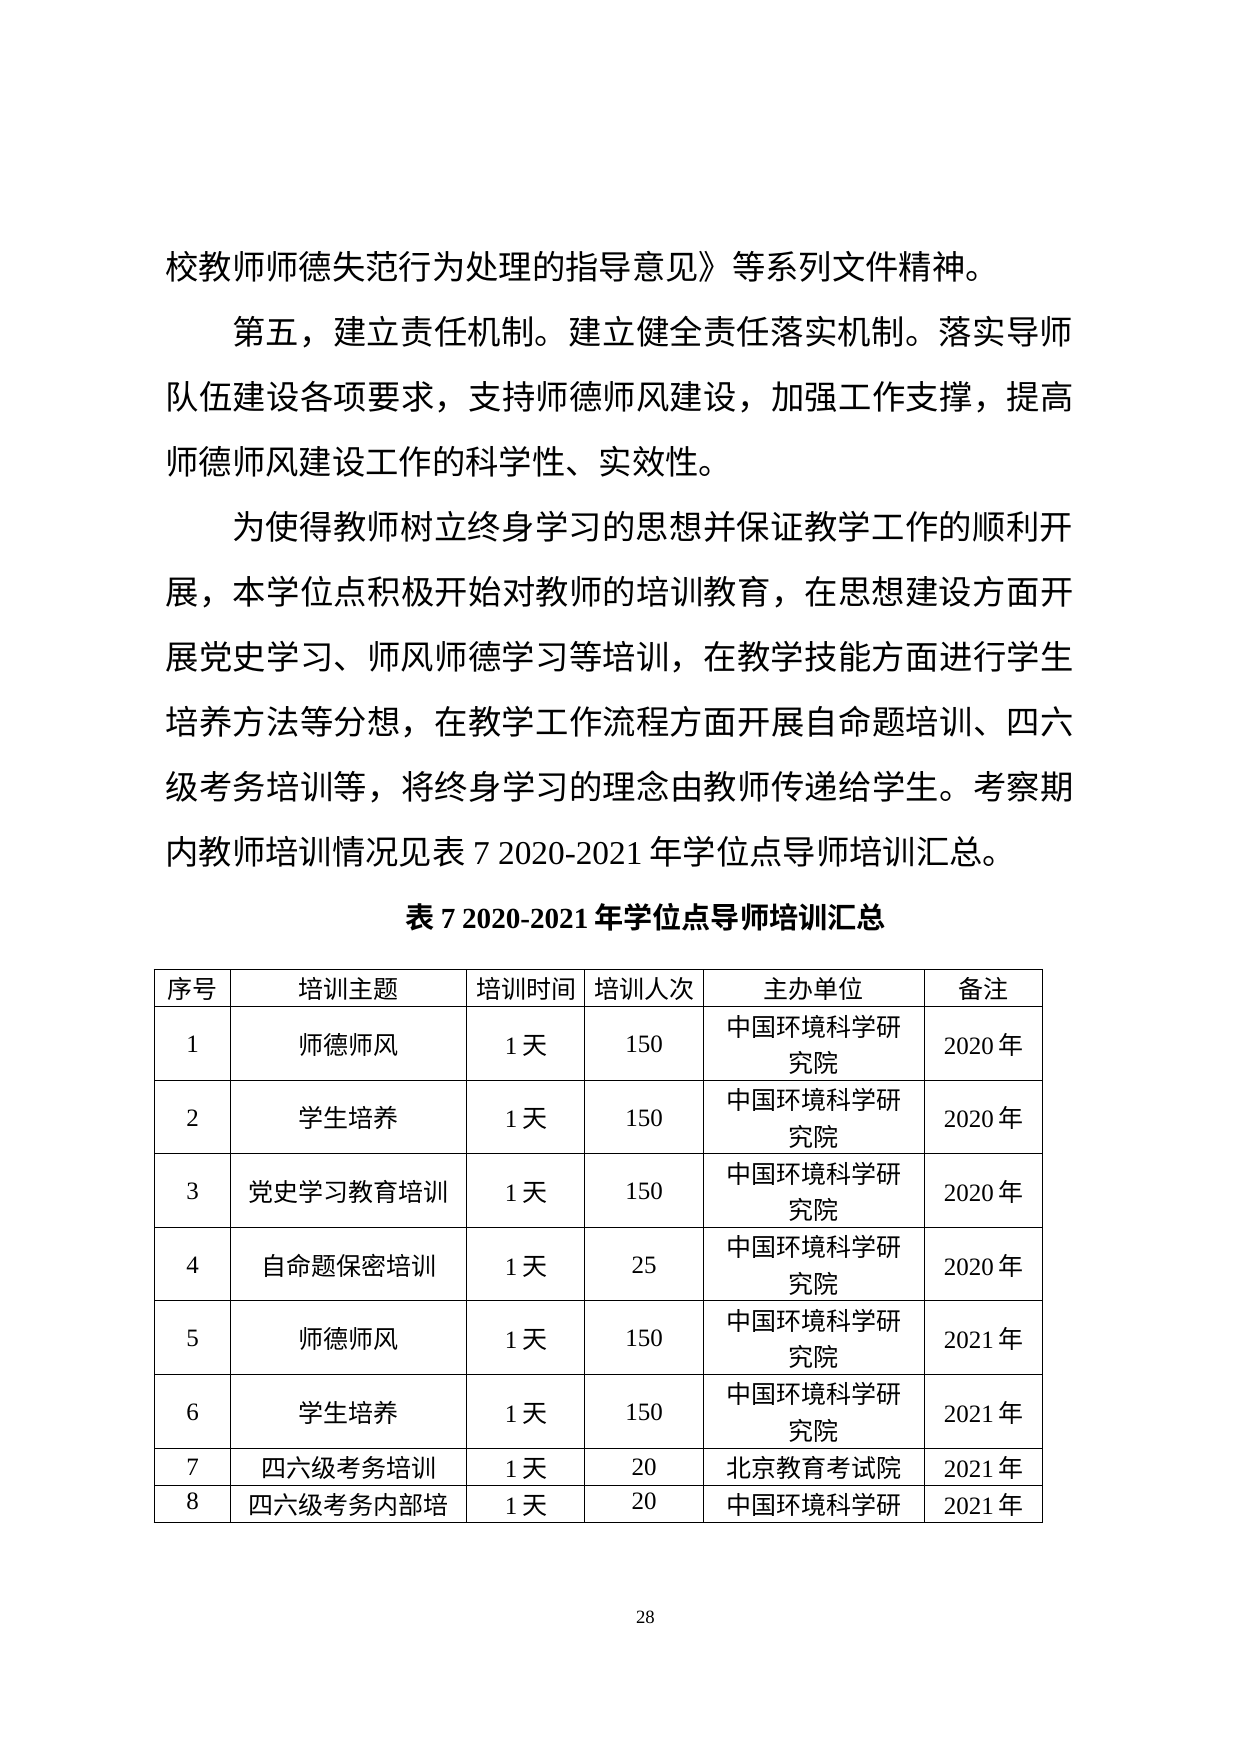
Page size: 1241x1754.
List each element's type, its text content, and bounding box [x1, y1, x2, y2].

table_cell 1天 [467, 1081, 584, 1153]
table_cell 学生培养 [231, 1375, 466, 1447]
table_cell 150 [585, 1375, 703, 1447]
text 表 7 2020-2021年学位点导师培训汇总 [165, 883, 1075, 948]
table_cell 2021年 [925, 1486, 1042, 1522]
table_cell 6 [155, 1375, 230, 1447]
table_header 序号 [155, 970, 230, 1006]
table_cell 150 [585, 1154, 703, 1227]
table_cell 20 [585, 1486, 703, 1522]
table_cell 8 [155, 1486, 230, 1522]
table_cell 1天 [467, 1486, 584, 1522]
table_cell 北京教育考试院 [704, 1449, 924, 1485]
table_header 培训人次 [585, 970, 703, 1006]
text 为使得教师树立终身学习的思想并保证教学工作的顺利开展，本学位点积极开始对教师的培训教育，在思想建设方面开展党史学习、师风师德学习等培训，在教学技能方面进行学生培养方法等分想，在教学工作流程方面开展自命题培训、四六级考务培训等，将终身学习的理念由教师传递给学生。考察期内教师培训情况见表 7 。 [165, 493, 1075, 883]
table_cell 师德师风 [231, 1301, 466, 1374]
table_cell 党史学习教育培训 [231, 1154, 466, 1227]
table_cell 25 [585, 1228, 703, 1300]
table_cell 2 [155, 1081, 230, 1153]
table_cell 2020年 [925, 1154, 1042, 1227]
table_cell 四六级考务培训 [231, 1449, 466, 1485]
table_cell 20 [585, 1449, 703, 1485]
table_cell 1天 [467, 1228, 584, 1300]
table_cell 中国环境科学研究院 [704, 1154, 924, 1227]
table_cell 中国环境科学研究院 [704, 1486, 924, 1522]
table_cell 学生培养 [231, 1081, 466, 1153]
table_cell 1天 [467, 1375, 584, 1447]
table_cell 2021年 [925, 1449, 1042, 1485]
table_cell 1天 [467, 1301, 584, 1374]
table_cell 4 [155, 1228, 230, 1300]
table_cell 150 [585, 1301, 703, 1374]
table_header 培训主题 [231, 970, 466, 1006]
table_cell 2020年 [925, 1228, 1042, 1300]
table_cell 2021年 [925, 1301, 1042, 1374]
table_cell 1天 [467, 1007, 584, 1080]
table_cell 自命题保密培训 [231, 1228, 466, 1300]
table_cell 师德师风 [231, 1007, 466, 1080]
text 第五，建立责任机制。建立健全责任落实机制。落实导师队伍建设各项要求，支持师德师风建设，加强工作支撑，提高师德师风建设工作的科学性、实效性。 [165, 298, 1075, 493]
table_cell 7 [155, 1449, 230, 1485]
table_cell 中国环境科学研究院 [704, 1301, 924, 1374]
table_cell 2020年 [925, 1081, 1042, 1153]
table_cell 1天 [467, 1449, 584, 1485]
table_cell 2021年 [925, 1375, 1042, 1447]
table_cell 150 [585, 1007, 703, 1080]
table_cell 5 [155, 1301, 230, 1374]
table_cell 2020年 [925, 1007, 1042, 1080]
table_cell 四六级考务内部培训 [231, 1486, 466, 1522]
table_header 备注 [925, 970, 1042, 1006]
table_cell 中国环境科学研究院 [704, 1081, 924, 1153]
table_header 主办单位 [704, 970, 924, 1006]
table_cell 1 [155, 1007, 230, 1080]
table_cell 1天 [467, 1154, 584, 1227]
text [165, 233, 1075, 298]
table_cell 150 [585, 1081, 703, 1153]
table_cell 3 [155, 1154, 230, 1227]
table_header 培训时间 [467, 970, 584, 1006]
table_cell 中国环境科学研究院 [704, 1375, 924, 1447]
table_cell 中国环境科学研究院 [704, 1007, 924, 1080]
table_cell 中国环境科学研究院 [704, 1228, 924, 1300]
